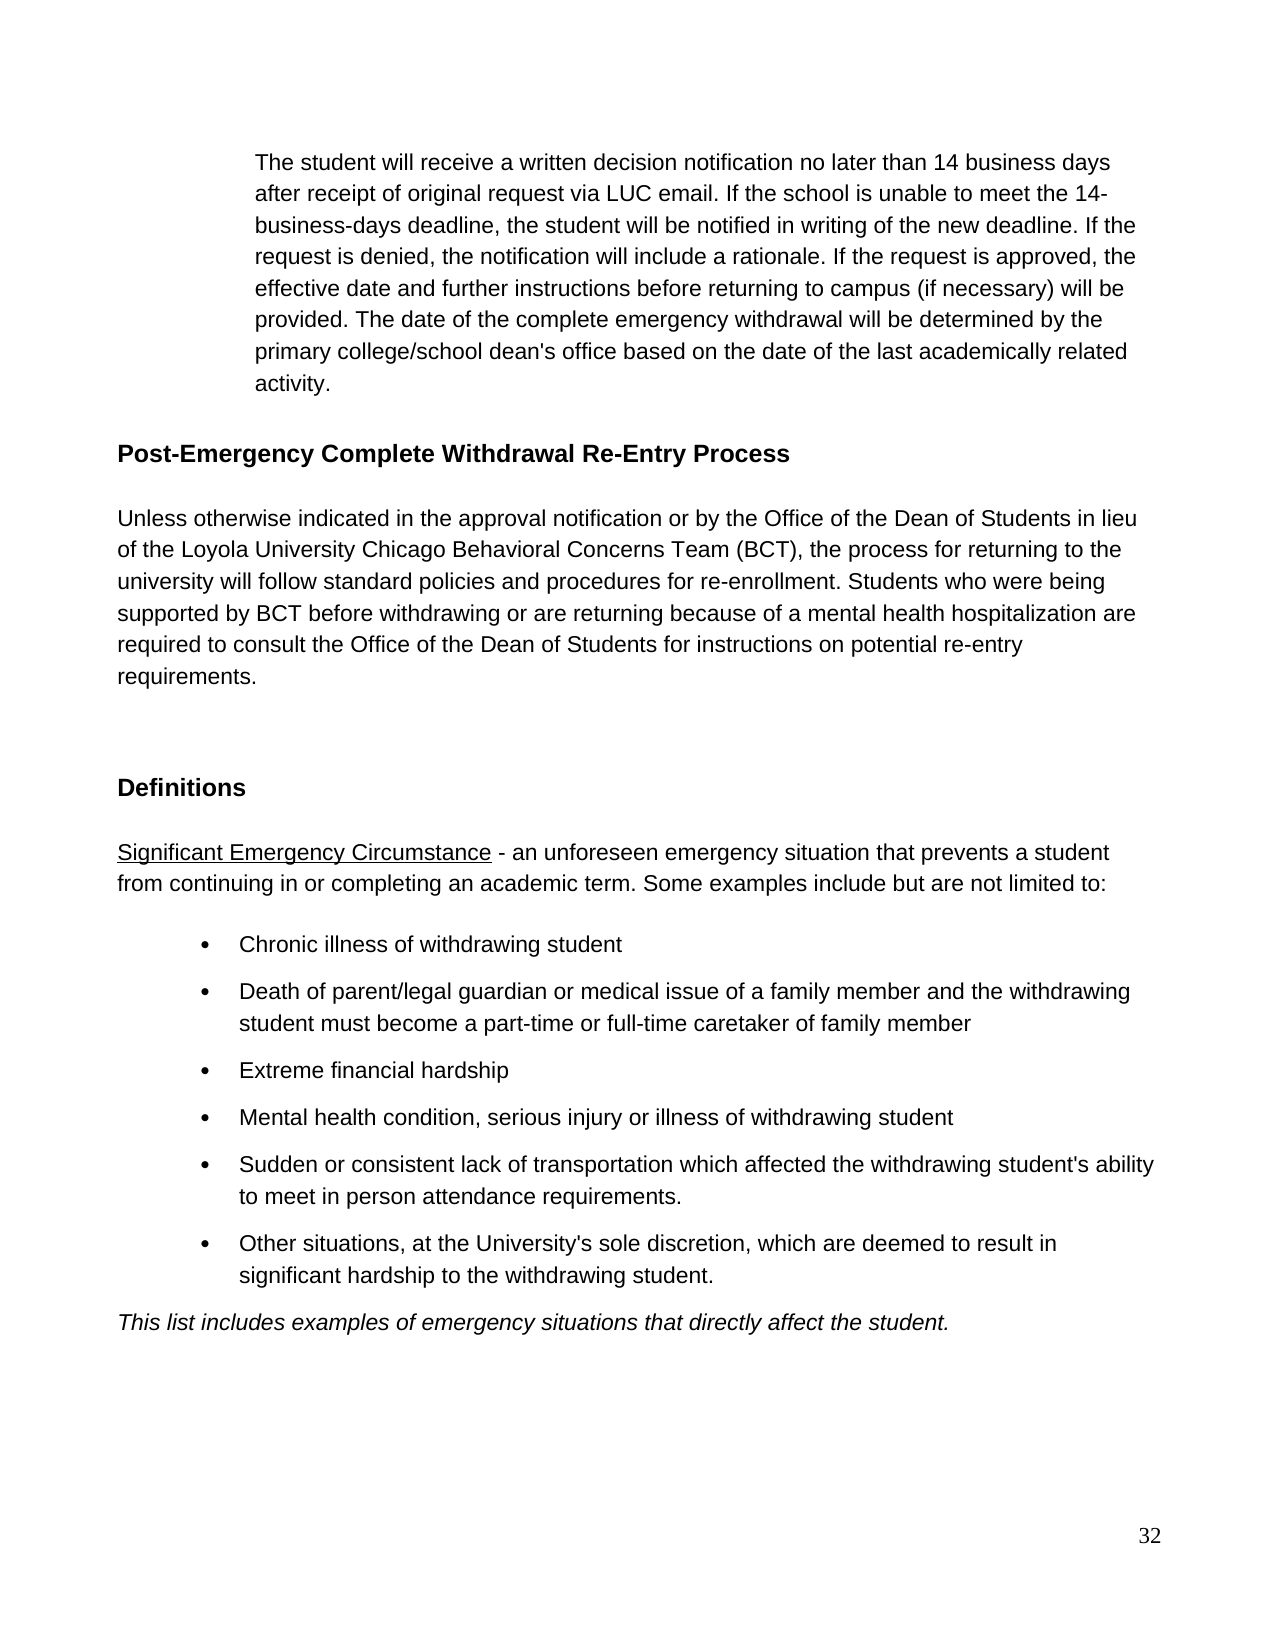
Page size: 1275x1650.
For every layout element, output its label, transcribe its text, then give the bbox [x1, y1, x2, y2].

list Other situations, at the University's sole discretion, which are deemed to result in significant hardship to the withdrawing student. [201, 1230, 1161, 1288]
list Chronic illness of withdrawing student [201, 931, 1161, 957]
subtitle Post-Emergency Complete Withdrawal Re-Entry Process [117, 438, 1161, 467]
list Mental health condition, serious injury or illness of withdrawing student [201, 1104, 1161, 1131]
list Extreme financial hardship [201, 1057, 1161, 1083]
subtitle Definitions [117, 773, 1161, 801]
list Sudden or consistent lack of transportation which affected the withdrawing student's ability to meet in person attendance requirements. [201, 1151, 1161, 1209]
text This list includes examples of emergency situations that directly affect the student. [117, 1309, 1161, 1335]
text Significant Emergency Circumstance - an unforeseen emergency situation that prevents a student from continuing in or completing an academic term. Some examples include but are not limited to: [117, 839, 1161, 897]
text Unless otherwise indicated in the approval notification or by the Office of the Dean of Students in lieu of the Loyola University Chicago Behavioral Concerns Team (BCT), the process for returning to the university will follow standard policies and procedures for re-enrollment. Students who were being supported by BCT before withdrawing or are returning because of a mental health hospitalization are required to consult the Office of the Dean of Students for instructions on potential re-entry requirements. [117, 505, 1161, 689]
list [217, 117, 1161, 396]
list Death of parent/legal guardian or medical issue of a family member and the withdrawing student must become a part-time or full-time caretaker of family member [201, 978, 1161, 1036]
